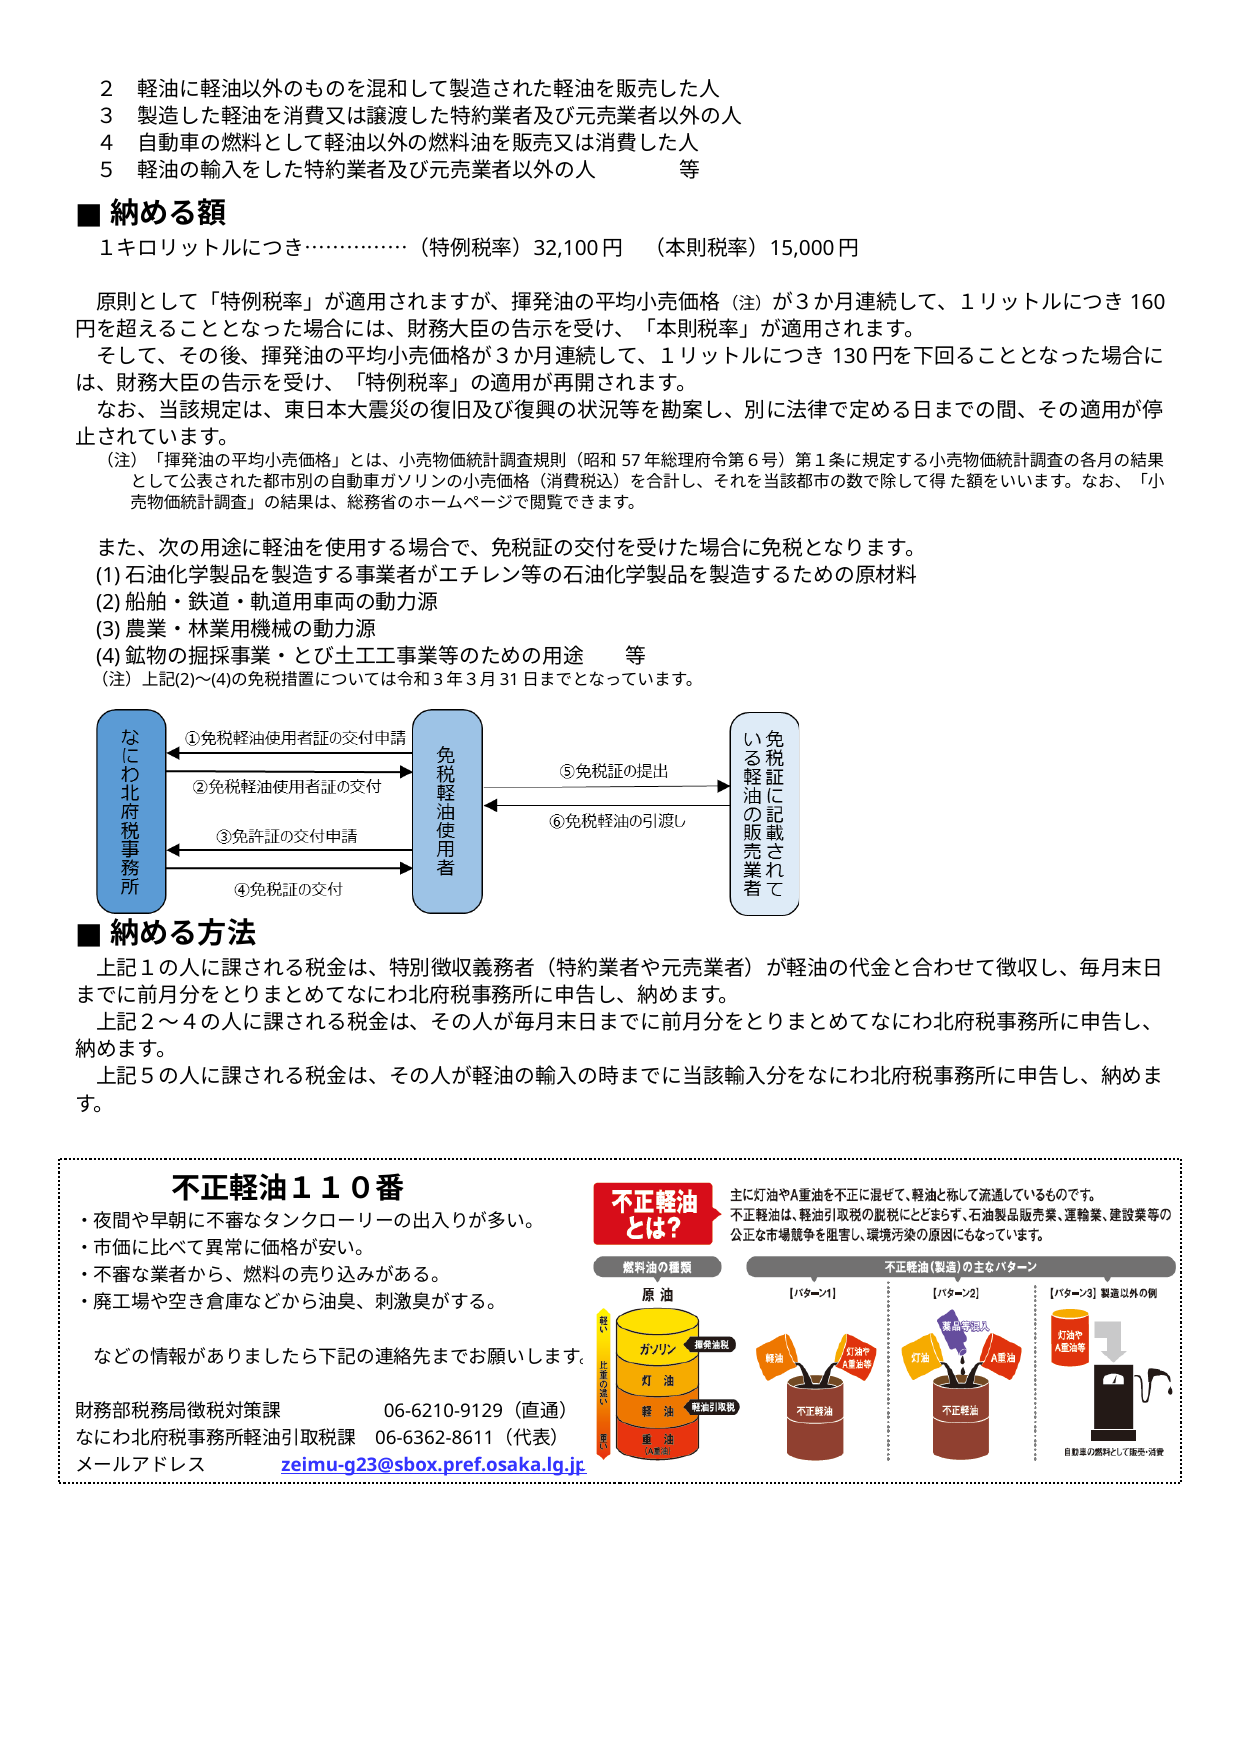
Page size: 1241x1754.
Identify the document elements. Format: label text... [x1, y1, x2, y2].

text （注）上記(2)～(4)の免税措置については令和3年３月31日までとなっています。 [75, 669, 1165, 689]
text ５ 軽油の輸入をした特約業者及び元売業者以外の人 等 [75, 156, 1165, 183]
text メールアドレス zeimu-g23@sbox.pref.osaka.lg.jp [75, 1450, 1165, 1477]
text (4) 鉱物の掘採事業・とび土工工事業等のための用途 等 [75, 642, 1165, 669]
text ４ 自動車の燃料として軽油以外の燃料油を販売又は消費した人 [75, 129, 1165, 156]
picture [96, 709, 800, 916]
text 不正軽油１１０番 [75, 1171, 1165, 1206]
text （注）「揮発油の平均小売価格」とは、小売物価統計調査規則（昭和57年総理府令第６号）第１条に規定する小売物価統計調査の各月の結果として公表された都市別の自動車ガソリンの小売価格（消費税込）を合計し、それを当該都市の数で除して得た額をいいます。なお、「小売物価統計調査」の結果は、総務省のホームページで閲覧できます。 [97, 450, 1165, 512]
picture [583, 1175, 1181, 1469]
text などの情報がありましたら下記の連絡先までお願いします。 [75, 1341, 583, 1368]
text (3) 農業・林業用機械の動力源 [75, 614, 1165, 642]
text 財務部税務局徴税対策課 06-6210-9129（直通） [75, 1396, 583, 1423]
text ■ 納める額 [75, 183, 1165, 233]
text ・廃工場や空き倉庫などから油臭、刺激臭がする。 [75, 1287, 583, 1314]
text ２ 軽油に軽油以外のものを混和して製造された軽油を販売した人 [75, 75, 1165, 102]
text ・夜間や早朝に不審なタンクローリーの出入りが多い。 [75, 1206, 583, 1233]
text (1) 石油化学製品を製造する事業者がエチレン等の石油化学製品を製造するための原材料 [75, 560, 1165, 587]
text １キロリットルにつき……………（特例税率）32,100円 （本則税率）15,000円 [75, 233, 1165, 260]
text ■ 納める方法 [75, 904, 1165, 954]
text また、次の用途に軽油を使用する場合で、免税証の交付を受けた場合に免税となります。 [75, 533, 1165, 560]
text そして、その後、揮発油の平均小売価格が３か月連続して、１リットルにつき130円を下回ることとなった場合には、財務大臣の告示を受け、「特例税率」の適用が再開されます。 [75, 342, 1165, 396]
text 上記５の人に課される税金は、その人が軽油の輸入の時までに当該輸入分をなにわ北府税事務所に申告し、納めます。 [75, 1062, 1165, 1116]
text なにわ北府税事務所軽油引取税課 06-6362-8611（代表） [75, 1423, 583, 1450]
text 上記２～４の人に課される税金は、その人が毎月末日までに前月分をとりまとめてなにわ北府税事務所に申告し、納めます。 [75, 1008, 1165, 1062]
text (2) 船舶・鉄道・軌道用車両の動力源 [75, 587, 1165, 614]
text ・市価に比べて異常に価格が安い。 ・不審な業者から、燃料の売り込みがある。 [75, 1233, 583, 1287]
text ３ 製造した軽油を消費又は譲渡した特約業者及び元売業者以外の人 [75, 102, 1165, 129]
text なお、当該規定は、東日本大震災の復旧及び復興の状況等を勘案し、別に法律で定める日までの間、その適用が停止されています。 [75, 396, 1165, 450]
text 上記１の人に課される税金は、特別徴収義務者（特約業者や元売業者）が軽油の代金と合わせて徴収し、毎月末日までに前月分をとりまとめてなにわ北府税事務所に申告し、納めます。 [75, 954, 1165, 1008]
text 原則として「特例税率」が適用されますが、揮発油の平均小売価格（注）が３か月連続して、１リットルにつき160円を超えることとなった場合には、財務大臣の告示を受け、「本則税率」が適用されます。 [75, 287, 1165, 342]
